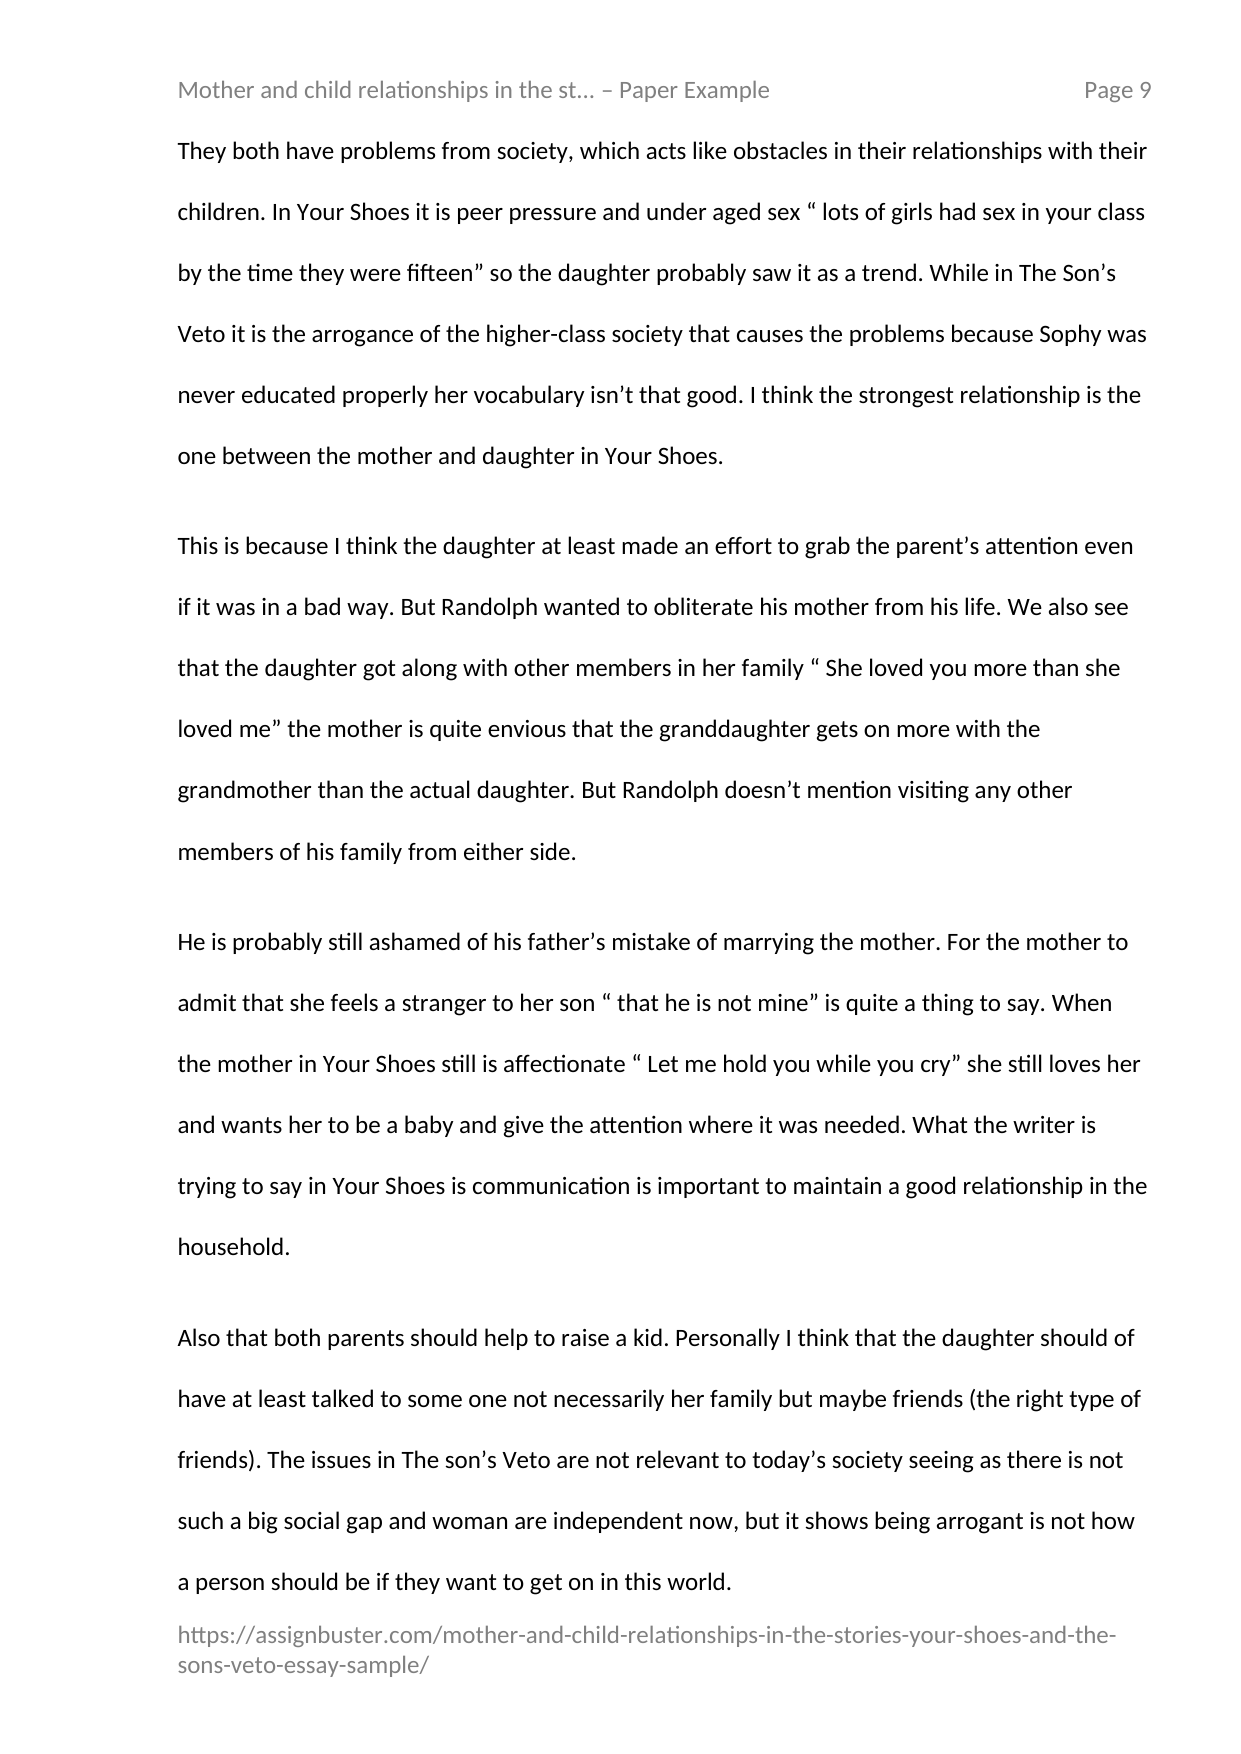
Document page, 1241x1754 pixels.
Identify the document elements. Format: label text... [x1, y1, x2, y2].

text Also that both parents should help to raise a kid. Personally I think that the daughter should of have at least talked to some one not necessarily her family but maybe friends (the right type of friends). The issues in The son’s Veto are not relevant to today’s society seeing as there is not such a big social gap and woman are independent now, but it shows being arrogant is not how a person should be if they want to get on in this world. [177, 1322, 1152, 1597]
text He is probably still ashamed of his father’s mistake of marrying the mother. For the mother to admit that she feels a stranger to her son “ that he is not mine” is quite a thing to say. When the mother in Your Shoes still is affectionate “ Let me hold you while you cry” she still loves her and wants her to be a baby and give the attention where it was needed. What the writer is trying to say in Your Shoes is communication is important to maintain a good relationship in the household. [177, 926, 1152, 1262]
text They both have problems from society, which acts like obstacles in their relationships with their children. In Your Shoes it is peer pressure and under aged sex “ lots of girls had sex in your class by the time they were fifteen” so the daughter probably saw it as a trend. While in The Son’s Veto it is the arrogance of the higher-class society that causes the problems because Sophy was never educated properly her vocabulary isn’t that good. I think the strongest relationship is the one between the mother and daughter in Your Shoes. [177, 135, 1152, 471]
text This is because I think the daughter at least made an effort to grab the parent’s attention even if it was in a bad way. But Randolph wanted to obliterate his mother from his life. We also see that the daughter got along with other members in her family “ She loved you more than she loved me” the mother is quite envious that the granddaughter gets on more with the grandmother than the actual daughter. But Randolph doesn’t mention visiting any other members of his family from either side. [177, 531, 1152, 866]
